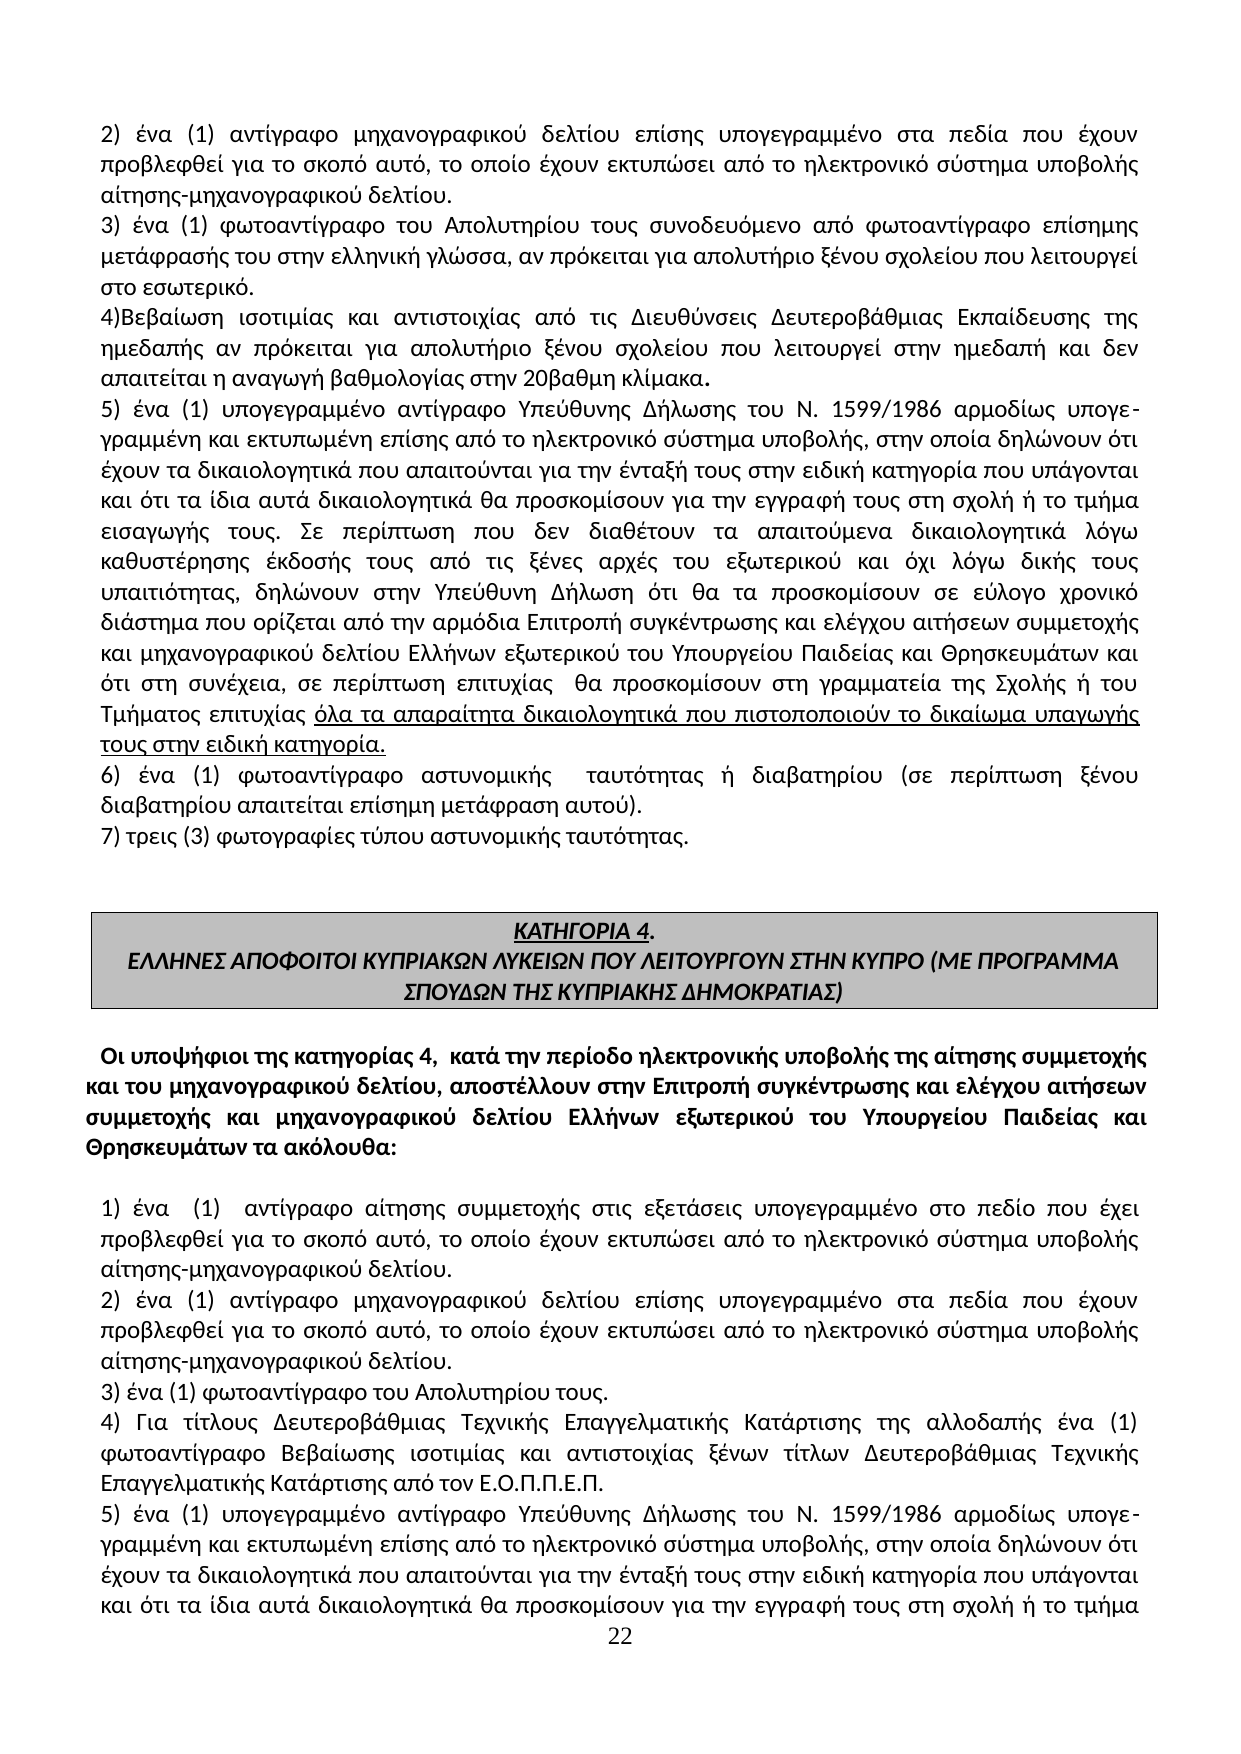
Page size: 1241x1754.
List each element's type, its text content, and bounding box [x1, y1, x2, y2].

text Οι υποψήφιοι της κατηγορίας 4, κατά την περίοδο ηλεκτρονικής υποβολής της αίτησης συμμετοχής και του μηχανογραφικού δελτίου, αποστέλλουν στην Επιτροπή συγκέντρωσης και ελέγχου αιτήσεων συμμετοχής και μηχανογραφικού δελτίου Ελλήνων εξωτερικού του Υπουργείου Παιδείας και Θρησκευμάτων τα ακόλουθα: [86, 1040, 1149, 1162]
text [100, 1498, 1140, 1620]
text 2) ένα (1) αντίγραφο μηχανογραφικού δελτίου επίσης υπογεγραμμένο στα πεδία που έχουν προβλεφθεί για το σκοπό αυτό, το οποίο έχουν εκτυπώσει από το ηλεκτρονικό σύστημα υποβολής αίτησης-μηχανογραφικού δελτίου. [100, 1284, 1140, 1376]
text 2) ένα (1) αντίγραφο μηχανογραφικού δελτίου επίσης υπογεγραμμένο στα πεδία που έχουν προβλεφθεί για το σκοπό αυτό, το οποίο έχουν εκτυπώσει από το ηλεκτρονικό σύστημα υποβολής αίτησης-μηχανογραφικού δελτίου. [100, 118, 1140, 210]
text 4)Βεβαίωση ισοτιμίας και αντιστοιχίας από τις Διευθύνσεις Δευτεροβάθμιας Εκπαίδευσης της ημεδαπής αν πρόκειται για απολυτήριο ξένου σχολείου που λειτουργεί στην ημεδαπή και δεν απαιτείται η αναγωγή βαθμολογίας στην 20βαθμη κλίμακα. [100, 301, 1140, 393]
text 6) ένα (1) φωτοαντίγραφο αστυνομικής ταυτότητας ή διαβατηρίου (σε περίπτωση ξένου διαβατηρίου απαιτείται επίσημη μετάφραση αυτού). [100, 759, 1140, 820]
text 3) ένα (1) φωτοαντίγραφο του Απολυτηρίου τους συνοδευόμενο από φωτοαντίγραφο επίσημης μετάφρασής του στην ελληνική γλώσσα, αν πρόκειται για απολυτήριο ξένου σχολείου που λειτουργεί στο εσωτερικό. [100, 210, 1140, 301]
text ΚΑΤΗΓΟΡΙΑ 4. [92, 913, 1157, 942]
text 1) ένα (1) αντίγραφο αίτησης συμμετοχής στις εξετάσεις υπογεγραμμένο στο πεδίο που έχει προβλεφθεί για το σκοπό αυτό, το οποίο έχουν εκτυπώσει από το ηλεκτρονικό σύστημα υποβολής αίτησης-μηχανογραφικού δελτίου. [100, 1193, 1140, 1284]
text ΕΛΛΗΝΕΣ ΑΠΟΦΟΙΤΟΙ ΚΥΠΡΙΑΚΩΝ ΛΥΚΕΙΩΝ ΠΟΥ ΛΕΙΤΟΥΡΓΟΥΝ ΣΤΗΝ ΚΥΠΡΟ (ΜΕ ΠΡΟΓΡΑΜΜΑ ΣΠΟΥΔΩΝ ΤΗΣ ΚΥΠΡΙΑΚΗΣ ΔΗΜΟΚΡΑΤΙΑΣ) [92, 942, 1157, 1008]
text 4) Για τίτλους Δευτεροβάθμιας Τεχνικής Επαγγελματικής Κατάρτισης της αλλοδαπής ένα (1) φωτοαντίγραφο Βεβαίωσης ισοτιμίας και αντιστοιχίας ξένων τίτλων Δευτεροβάθμιας Τεχνικής Επαγγελματικής Κατάρτισης από τον Ε.Ο.Π.Π.Ε.Π. [100, 1406, 1140, 1498]
text 3) ένα (1) φωτοαντίγραφο του Απολυτηρίου τους. [100, 1376, 1140, 1406]
text 7) τρεις (3) φωτογραφίες τύπου αστυνομικής ταυτότητας. [100, 820, 1140, 851]
